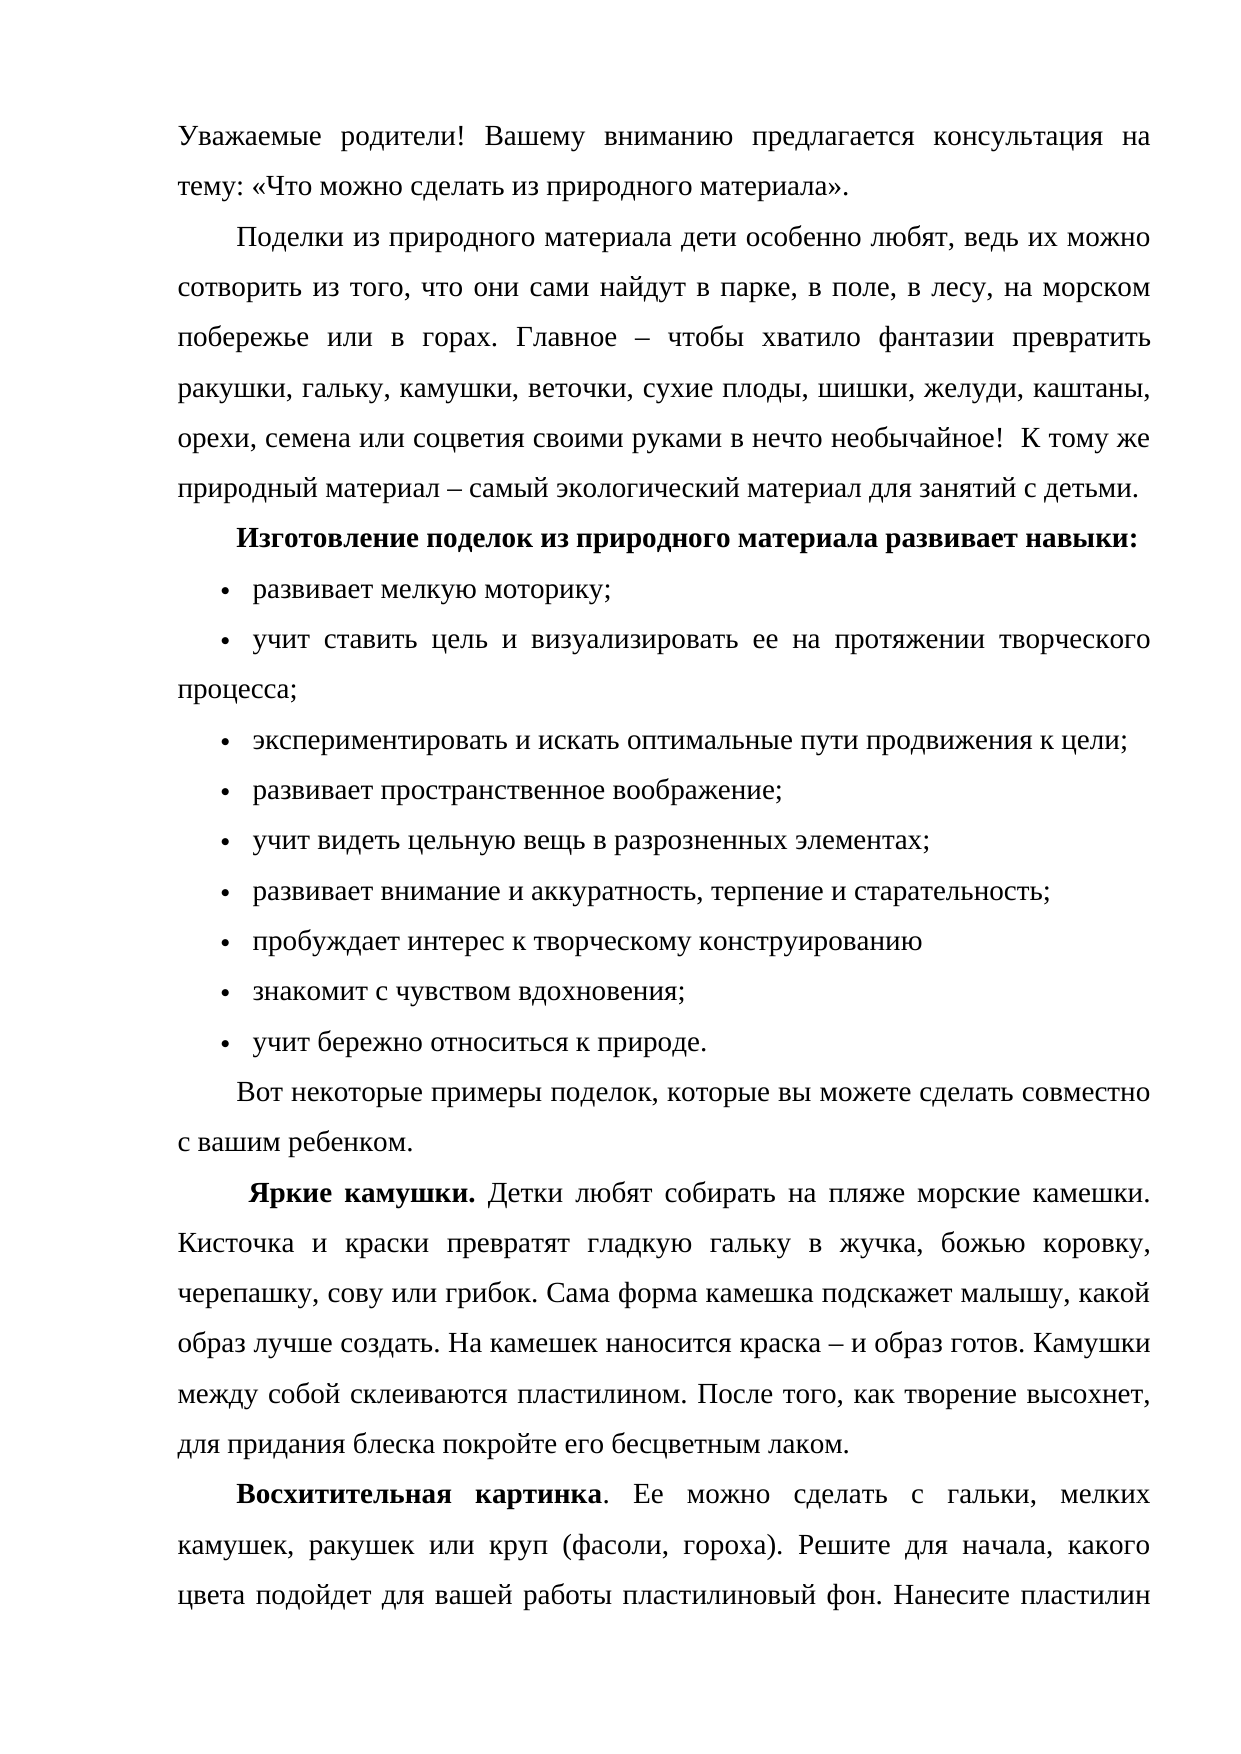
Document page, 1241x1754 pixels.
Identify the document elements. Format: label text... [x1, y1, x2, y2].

text Поделки из природного материала дети особенно любят, ведь их можно сотворить из того, что они сами найдут в парке, в поле, в лесу, на морском побережье или в горах. Главное – чтобы хватило фантазии превратить ракушки, гальку, камушки, веточки, сухие плоды, шишки, желуди, каштаны, орехи, семена или соцветия своими руками в нечто необычайное! К тому же природный материал – самый экологический материал для занятий с детьми. [177, 219, 1152, 504]
list знакомит с чувством вдохновения; [177, 973, 1152, 1007]
list учит бережно относиться к природе. [177, 1024, 1152, 1057]
list развивает внимание и аккуратность, терпение и старательность; [177, 873, 1152, 906]
text Уважаемые родители! Вашему вниманию предлагается консультация на тему: «Что можно сделать из природного материала». [177, 118, 1152, 202]
text Вот некоторые примеры поделок, которые вы можете сделать совместно с вашим ребенком. [177, 1074, 1152, 1158]
list пробуждает интерес к творческому конструированию [177, 923, 1152, 957]
list учит ставить цель и визуализировать ее на протяжении творческого процесса; [177, 621, 1152, 705]
list экспериментировать и искать оптимальные пути продвижения к цели; [177, 722, 1152, 755]
list учит видеть цельную вещь в разрозненных элементах; [177, 822, 1152, 856]
list развивает пространственное воображение; [177, 772, 1152, 806]
list развивает мелкую моторику; [177, 571, 1152, 604]
text Яркие камушки. Детки любят собирать на пляже морские камешки. Кисточка и краски превратят гладкую гальку в жучка, божью коровку, черепашку, сову или грибок. Сама форма камешка подскажет малышу, какой образ лучше создать. На камешек наносится краска – и образ готов. Камушки между собой склеиваются пластилином. После того, как творение высохнет, для придания блеска покройте его бесцветным лаком. [177, 1175, 1152, 1460]
text Изготовление поделок из природного материала развивает навыки: [177, 521, 1152, 554]
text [177, 1477, 1152, 1611]
